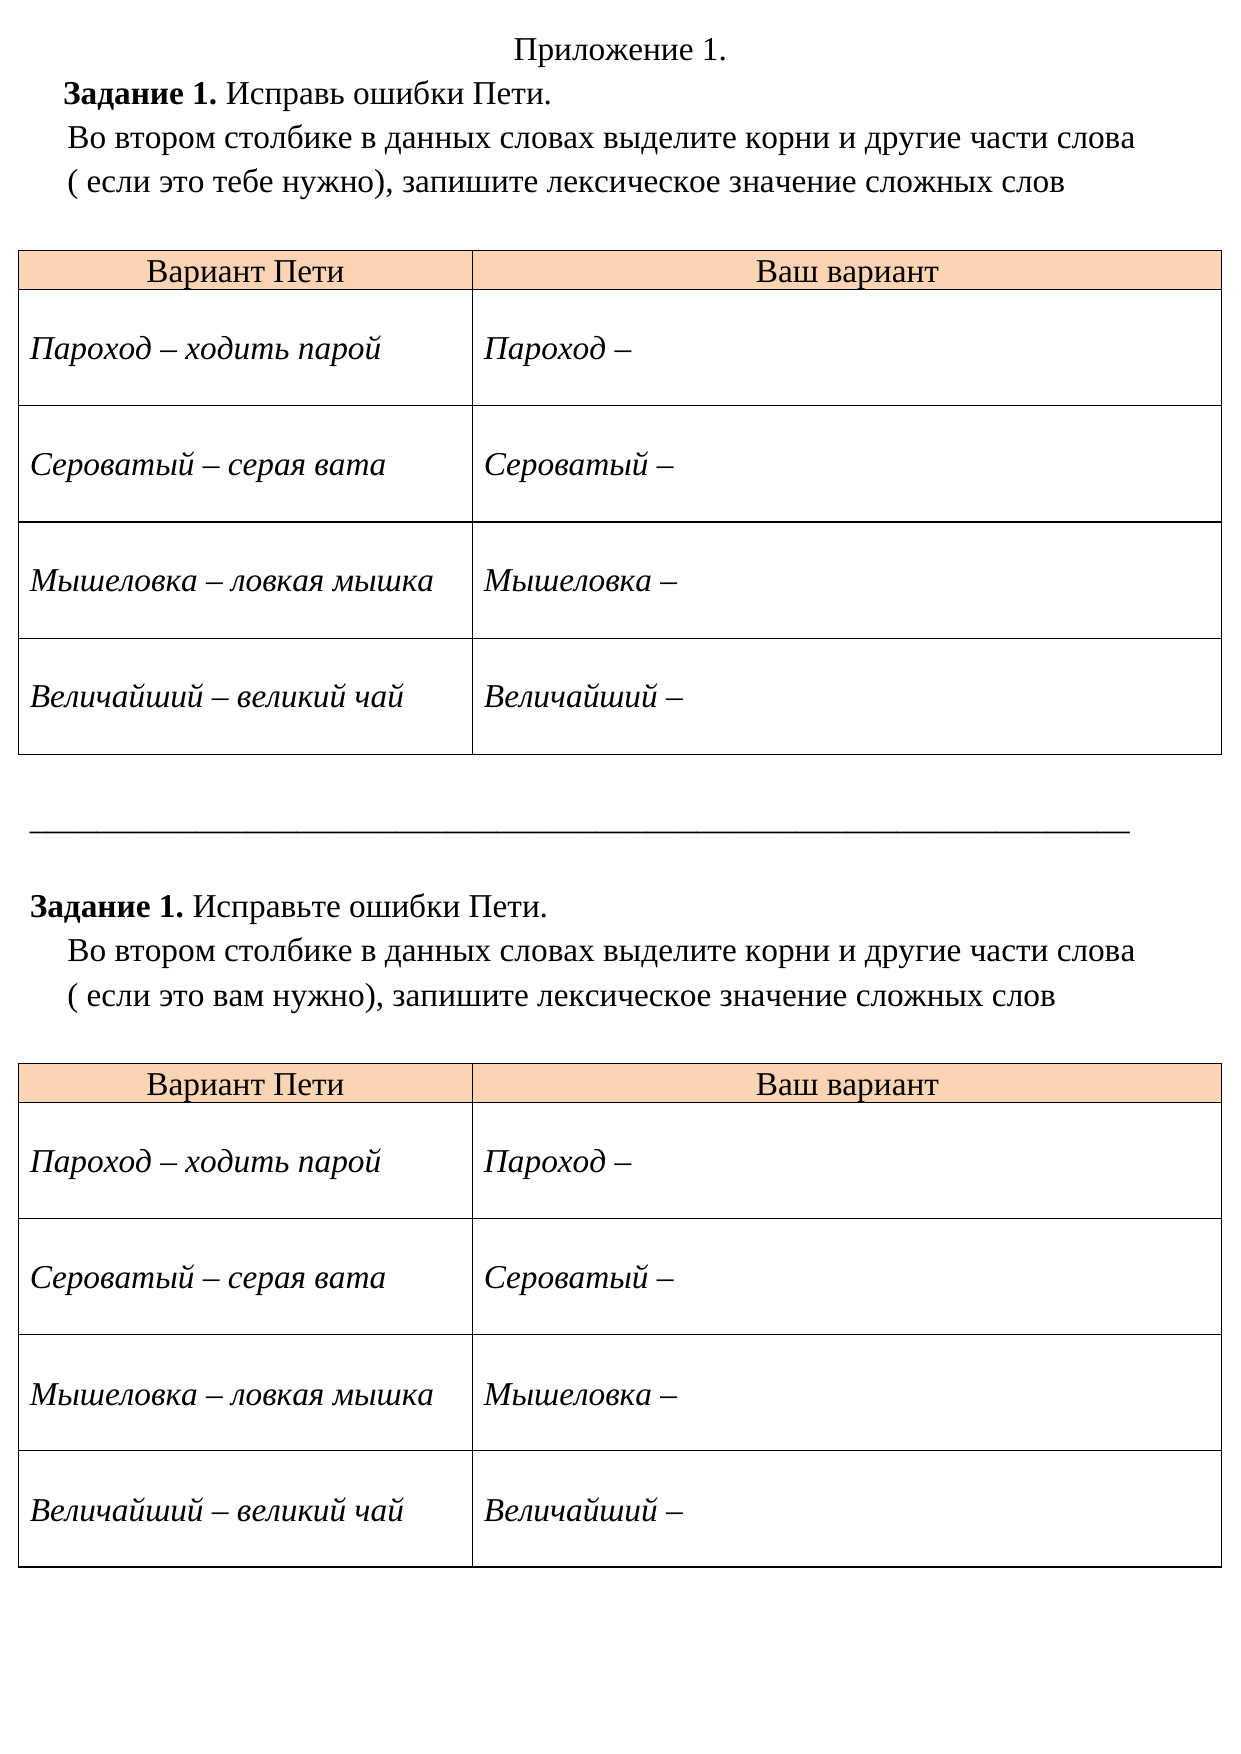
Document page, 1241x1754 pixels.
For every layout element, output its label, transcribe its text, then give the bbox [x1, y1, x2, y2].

table_cell Сероватый – [473, 1219, 1221, 1334]
table_cell Пароход – ходить парой [19, 290, 472, 405]
table_cell Мышеловка – [473, 1335, 1221, 1450]
text Во втором столбике в данных словах выделите корни и другие части слова ( если это тебе нужно), запишите лексическое значение сложных слов [67, 118, 1211, 200]
table_cell Величайший – [473, 1451, 1221, 1566]
table_cell Пароход – [473, 290, 1221, 405]
table_header Ваш вариант [473, 251, 1221, 289]
text Задание 1. Исправь ошибки Пети. [29, 74, 1211, 112]
text Задание 1. Исправьте ошибки Пети. [29, 887, 1211, 925]
text __________________________________________________________________ [29, 798, 1211, 837]
text Во втором столбике в данных словах выделите корни и другие части слова ( если это вам нужно), запишите лексическое значение сложных слов [67, 931, 1211, 1013]
table_cell Величайший – великий чай [19, 639, 472, 753]
table_header Ваш вариант [473, 1064, 1221, 1102]
text Приложение 1. [29, 29, 1211, 68]
table_cell Пароход – [473, 1103, 1221, 1218]
table_cell Величайший – великий чай [19, 1451, 472, 1566]
table_header Вариант Пети [19, 251, 472, 289]
table_cell Сероватый – серая вата [19, 406, 472, 521]
table_cell Мышеловка – ловкая мышка [19, 523, 472, 637]
table_cell Величайший – [473, 639, 1221, 753]
table_cell Сероватый – [473, 406, 1221, 521]
table_cell Мышеловка – ловкая мышка [19, 1335, 472, 1450]
table_cell Мышеловка – [473, 523, 1221, 637]
table_header Вариант Пети [19, 1064, 472, 1102]
table_cell Пароход – ходить парой [19, 1103, 472, 1218]
table_cell Сероватый – серая вата [19, 1219, 472, 1334]
